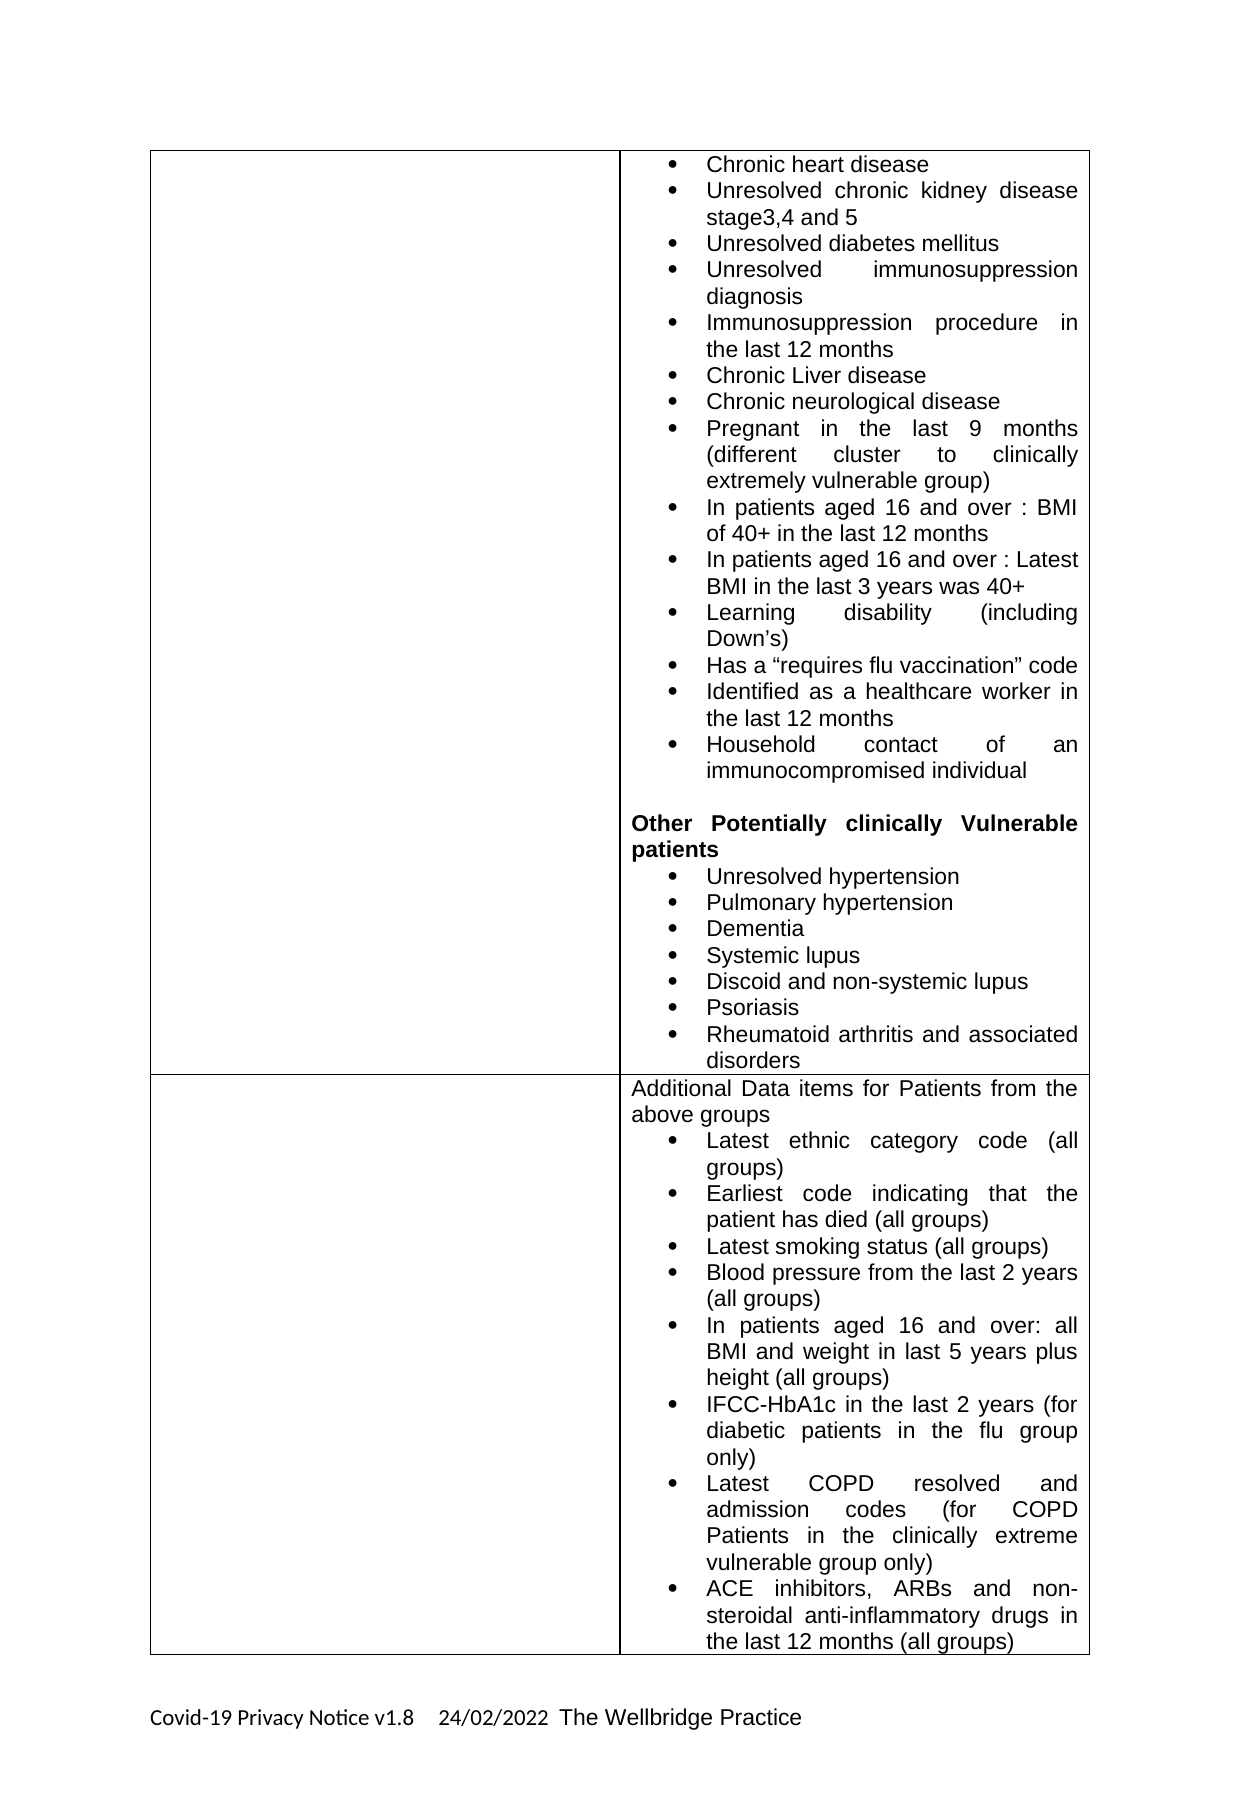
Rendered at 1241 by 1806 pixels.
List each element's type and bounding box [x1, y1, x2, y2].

table_cell [621, 1075, 1089, 1654]
table_cell [621, 151, 1089, 1073]
table_cell [151, 151, 619, 1073]
table_cell [151, 1075, 619, 1654]
